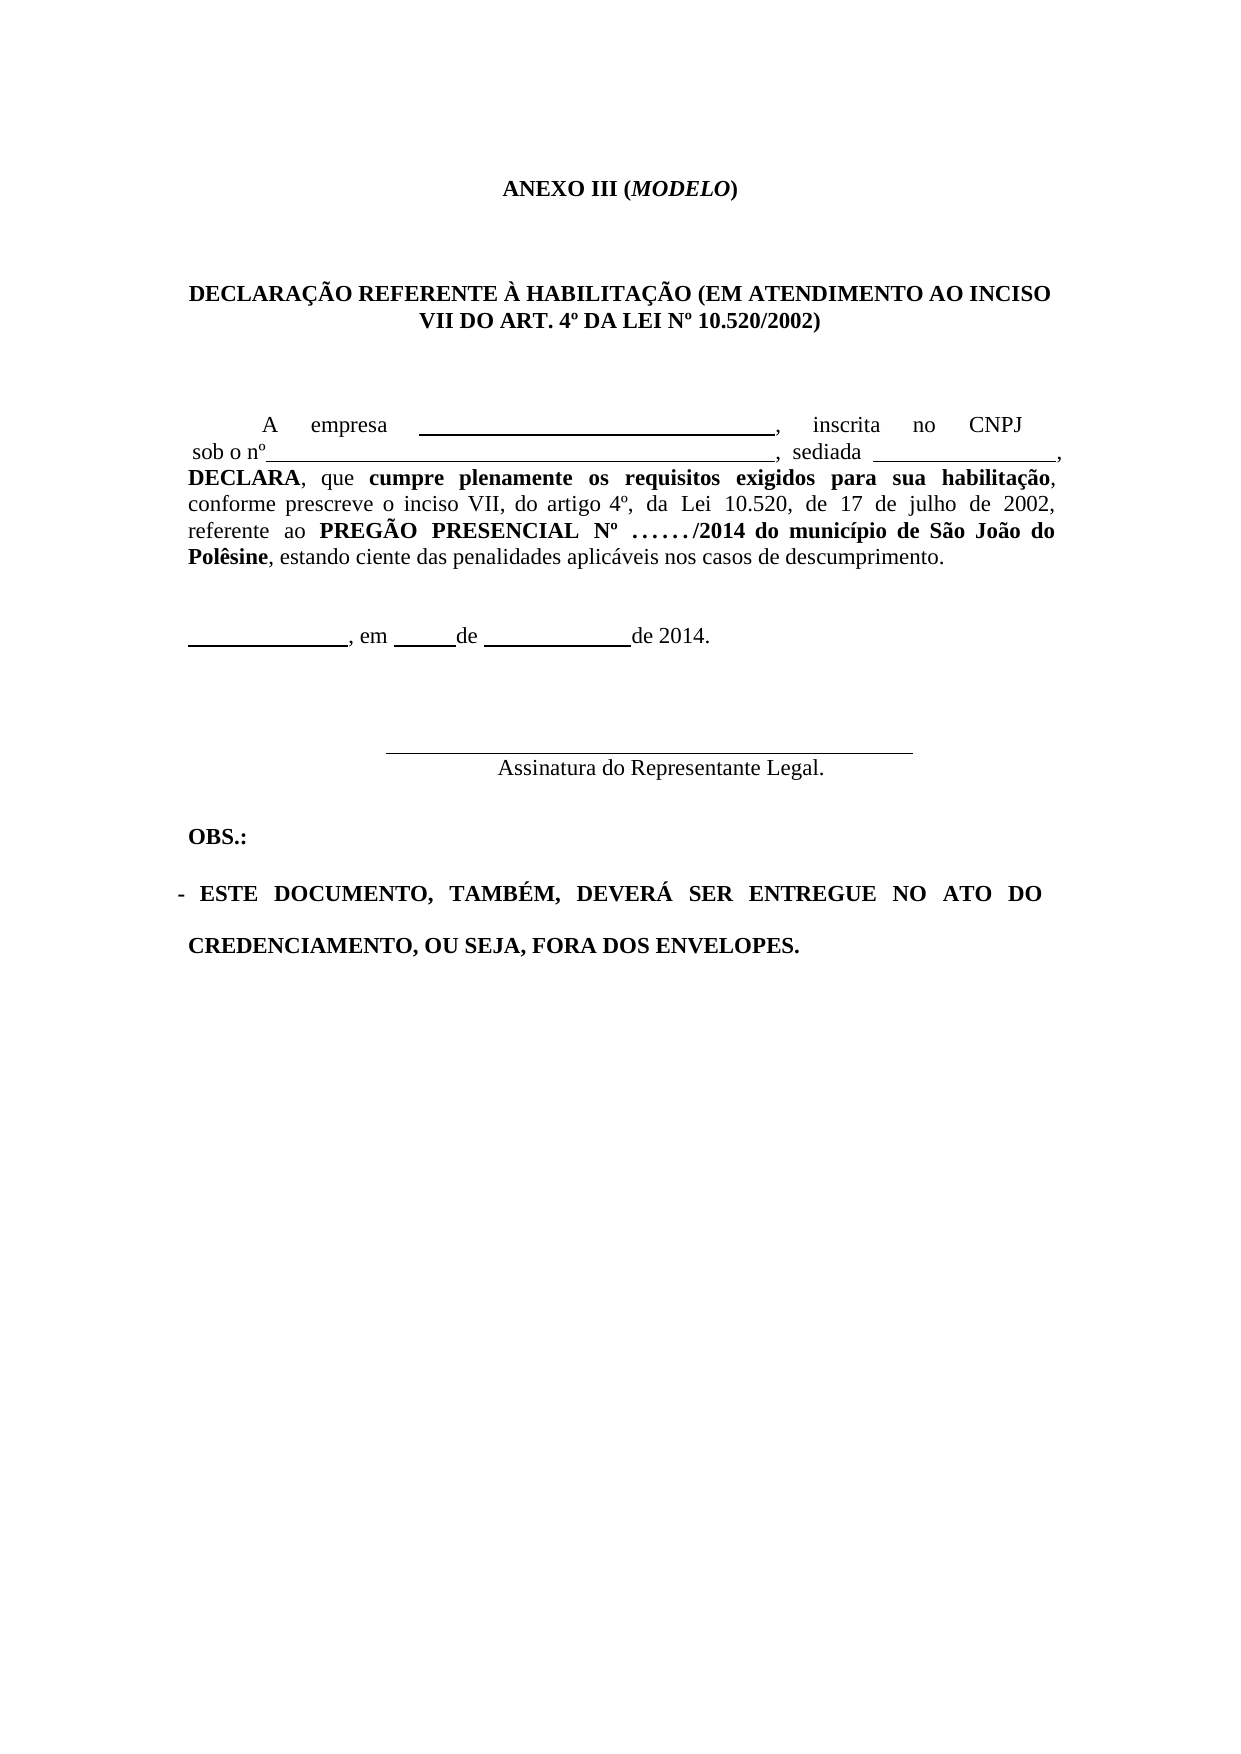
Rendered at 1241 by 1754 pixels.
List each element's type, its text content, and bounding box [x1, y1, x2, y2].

text sob o nº , sediada , [188, 438, 1056, 464]
text - ESTE DOCUMENTO, TAMBÉM, DEVERÁ SER ENTREGUE NO ATO DO [177, 880, 1063, 906]
text ANEXO III (MODELO) [177, 175, 1063, 202]
text A empresa , inscrita no CNPJ [188, 411, 1056, 438]
text OBS.: [188, 823, 1068, 850]
text Assinatura do Representante Legal. [497, 754, 1063, 779]
text CREDENCIAMENTO, OU SEJA, FORA DOS ENVELOPES. [188, 932, 1063, 958]
text DECLARA, que cumpre plenamente os requisitos exigidos para sua habilitação, conforme prescreve o inciso VII, do artigo 4º, da Lei 10.520, de 17 de julho de 2002, referente ao PREGÃO PRESENCIAL Nº ....../2014 do município de São João do Polêsine, estando ciente das penalidades aplicáveis nos casos de descumprimento. [188, 464, 1056, 569]
text , em de de 2014. [188, 622, 1063, 648]
text DECLARAÇÃO REFERENTE À HABILITAÇÃO (EM ATENDIMENTO AO INCISO VII DO ART. 4º DA LEI Nº 10.520/2002) [187, 281, 1053, 333]
